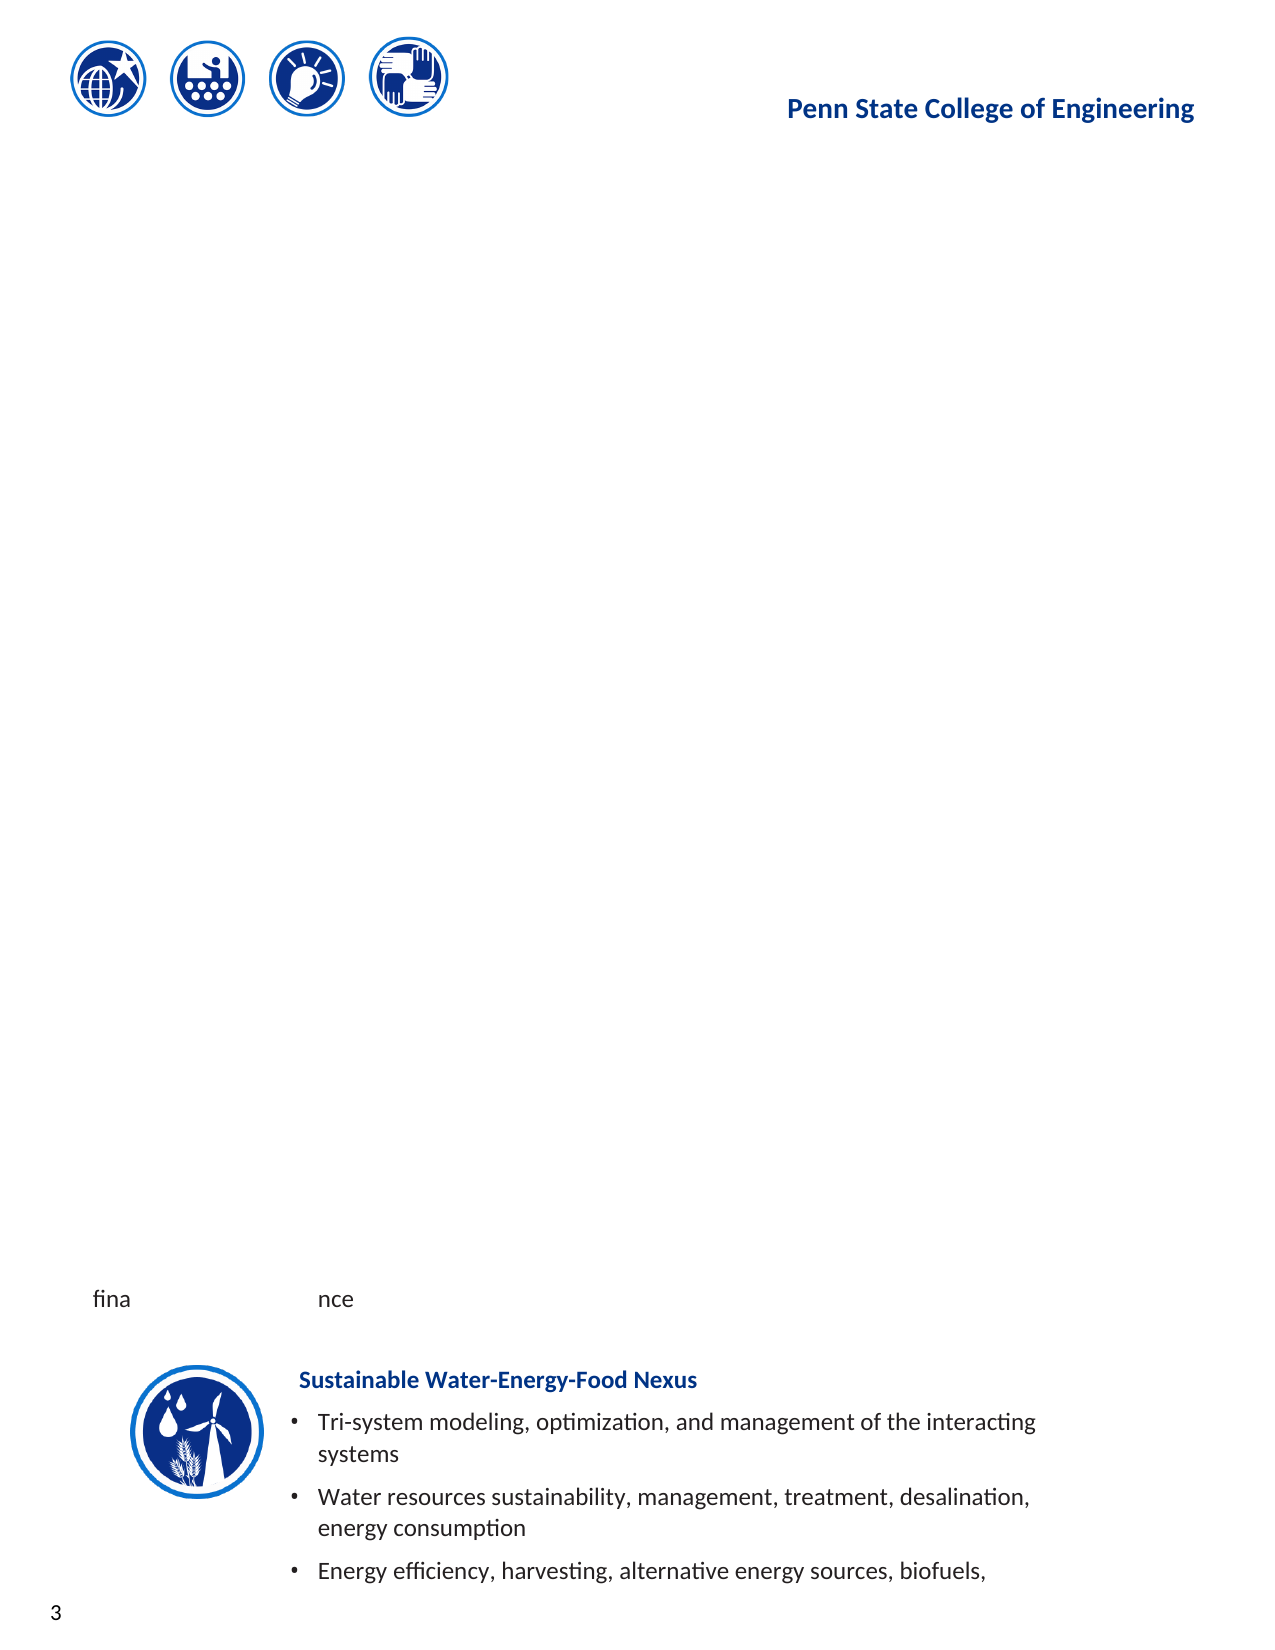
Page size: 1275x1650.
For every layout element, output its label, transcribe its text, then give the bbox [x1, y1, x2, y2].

subtitle Sustainable Water-Energy-Food Nexus [299, 1364, 1210, 1394]
picture [164, 40, 251, 119]
picture [120, 1363, 271, 1503]
picture [263, 38, 352, 119]
picture [363, 36, 451, 119]
list Energy efficiency, harvesting, alternative energy sources, biofuels, natural gas cycle [289, 1553, 1044, 1587]
list Water resources sustainability, management, treatment, desalination, energy consumption [289, 1478, 1080, 1543]
list Tri-system modeling, optimization, and management of the interacting systems [289, 1404, 1086, 1469]
picture [64, 39, 152, 119]
list Infrastructure system integration including technology, management, and finance [289, 1283, 1075, 1314]
